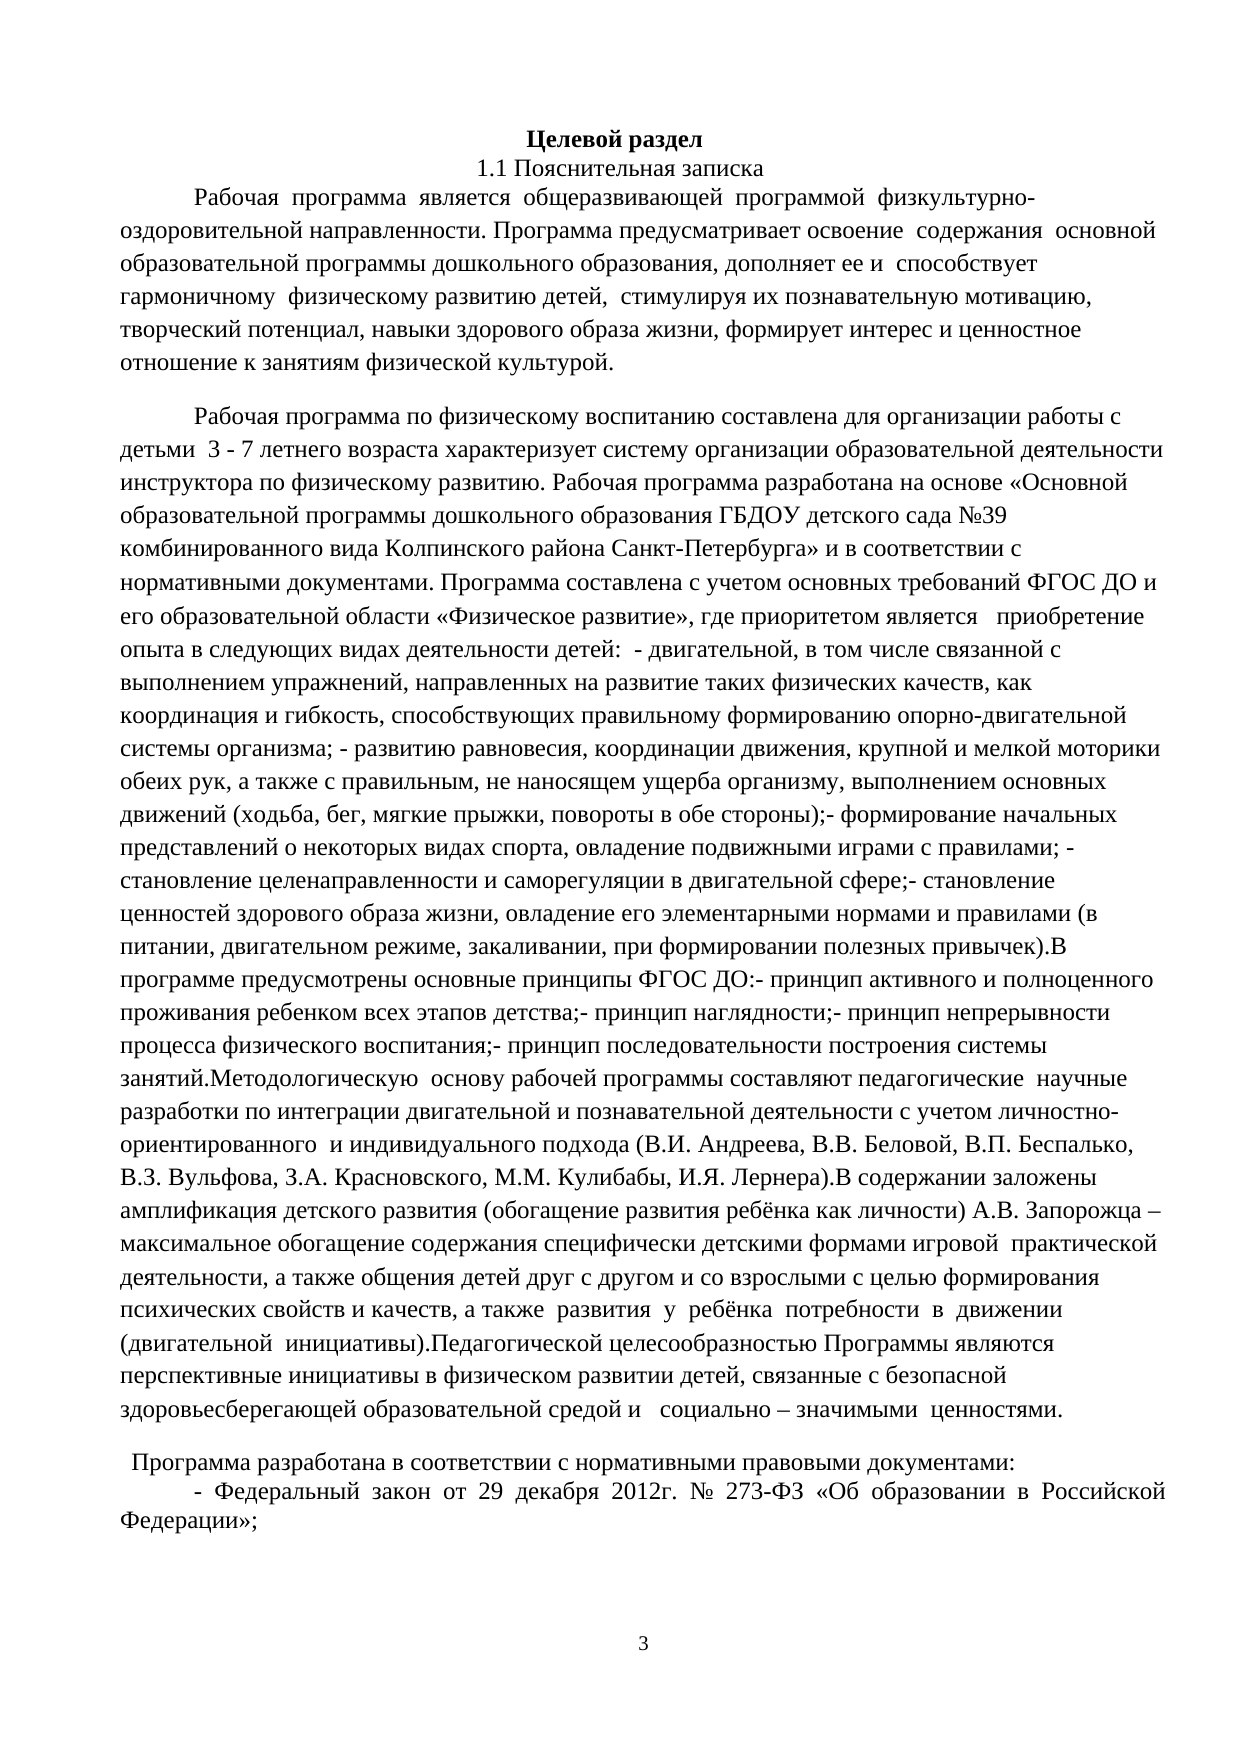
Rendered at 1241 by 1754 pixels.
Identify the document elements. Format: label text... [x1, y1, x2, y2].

text Рабочая программа является общеразвивающей программой физкультурно-оздоровительной направленности. Программа предусматривает освоение содержания основной образовательной программы дошкольного образования, дополняет ее и способствует гармоничному физическому развитию детей, стимулируя их познавательную мотивацию, творческий потенциал, навыки здорового образа жизни, формирует интерес и ценностное отношение к занятиям физической культурой. [120, 182, 1167, 376]
text Программа разработана в соответствии с нормативными правовыми документами: [120, 1447, 1167, 1476]
text Целевой раздел [120, 124, 1167, 153]
text Рабочая программа по физическому воспитанию составлена для организации работы с детьми 3 - 7 летнего возраста характеризует систему организации образовательной деятельности инструктора по физическому развитию. Рабочая программа разработана на основе «Основной образовательной программы дошкольного образования ГБДОУ детского сада №39 комбинированного вида Колпинского района Санкт-Петербурга» и в соответствии с нормативными документами. Программа составлена с учетом основных требований ФГОС ДО и его образовательной области «Физическое развитие», где приоритетом является приобретение опыта в следующих видах деятельности детей: - двигательной, в том числе связанной с выполнением упражнений, направленных на развитие таких физических качеств, как координация и гибкость, способствующих правильному формированию опорно-двигательной системы организма; - развитию равновесия, координации движения, крупной и мелкой моторики обеих рук, а также с правильным, не наносящем ущерба организму, выполнением основных движений (ходьба, бег, мягкие прыжки, повороты в обе стороны);- формирование начальных представлений о некоторых видах спорта, овладение подвижными играми с правилами; - становление целенаправленности и саморегуляции в двигательной сфере;- становление ценностей здорового образа жизни, овладение его элементарными нормами и правилами (в питании, двигательном режиме, закаливании, при формировании полезных привычек).В программе предусмотрены основные принципы ФГОС ДО:- принцип активного и полноценного проживания ребенком всех этапов детства;- принцип наглядности;- принцип непрерывности процесса физического воспитания;- принцип последовательности построения системы занятий.Методологическую основу рабочей программы составляют педагогические научные разработки по интеграции двигательной и познавательной деятельности с учетом личностно-ориентированного и индивидуального подхода (В.И. Андреева, В.В. Беловой, В.П. Беспалько, В.З. Вульфова, З.А. Красновского, М.М. Кулибабы, И.Я. Лернера).В содержании заложены амплификация детского развития (обогащение развития ребёнка как личности) А.В. Запорожца – максимальное обогащение содержания специфически детскими формами игровой практической деятельности, а также общения детей друг с другом и со взрослыми с целью формирования психических свойств и качеств, а также развития у ребёнка потребности в движении (двигательной инициативы).Педагогической целесообразностью Программы являются перспективные инициативы в физическом развитии детей, связанные с безопасной здоровьесберегающей образовательной средой и социально – значимыми ценностями. [120, 401, 1167, 1422]
text 1.1 Пояснительная записка [120, 153, 1167, 182]
text - Федеральный закон от 29 декабря 2012г. № 273-ФЗ «Об образовании в Российской Федерации»; [120, 1476, 1167, 1534]
